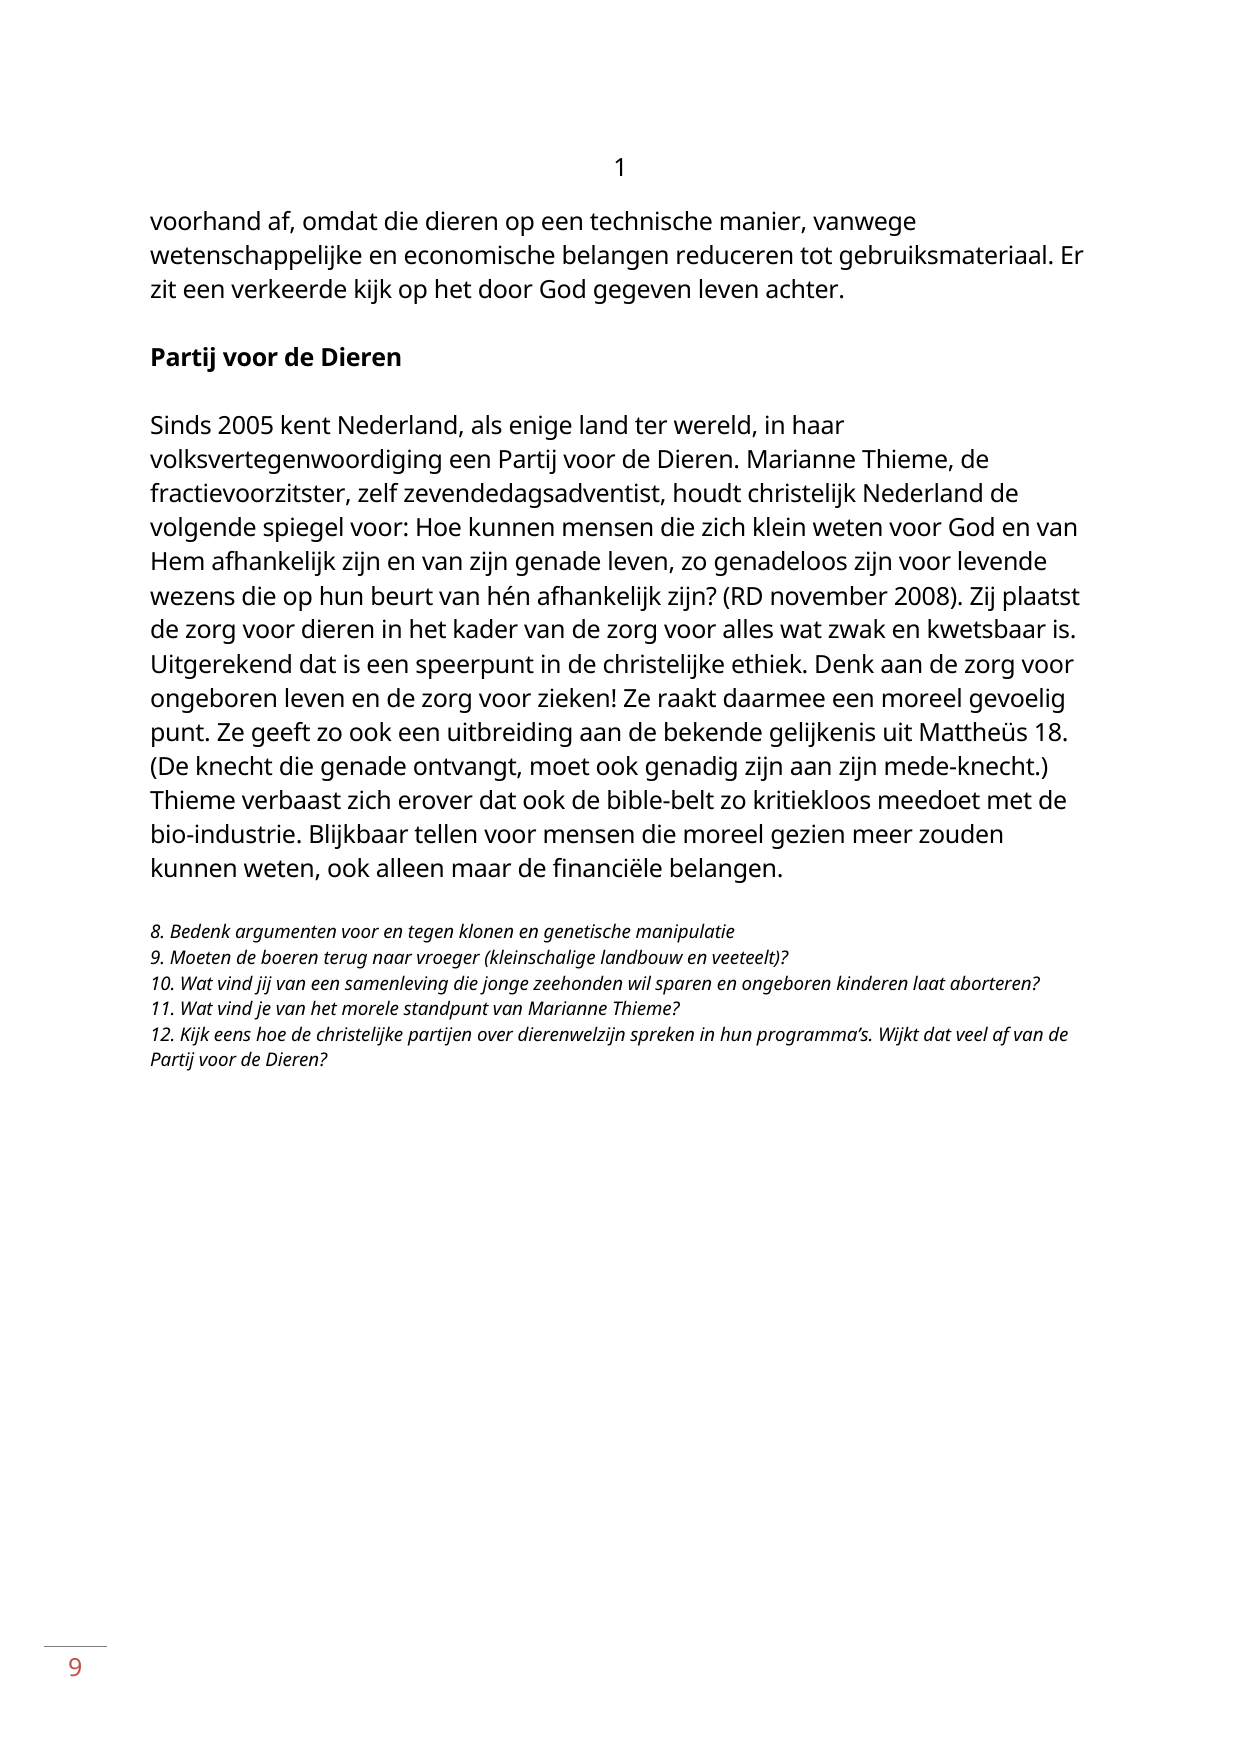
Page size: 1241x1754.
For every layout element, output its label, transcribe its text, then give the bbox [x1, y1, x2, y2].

text 10. Wat vind jij van een samenleving die jonge zeehonden wil sparen en ongeboren kinderen laat aborteren? [150, 970, 1090, 995]
text Partij voor de Dieren [150, 340, 1090, 374]
text 8. Bedenk argumenten voor en tegen klonen en genetische manipulatie [150, 919, 1090, 944]
text 11. Wat vind je van het morele standpunt van Marianne Thieme? [150, 995, 1090, 1021]
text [150, 203, 1090, 306]
text Sinds 2005 kent Nederland, als enige land ter wereld, in haar volksvertegenwoordiging een Partij voor de Dieren. Marianne Thieme, de fractievoorzitster, zelf zevendedagsadventist, houdt christelijk Nederland de volgende spiegel voor: Hoe kunnen mensen die zich klein weten voor God en van Hem afhankelijk zijn en van zijn genade leven, zo genadeloos zijn voor levende wezens die op hun beurt van hén afhankelijk zijn? (RD november 2008). Zij plaatst de zorg voor dieren in het kader van de zorg voor alles wat zwak en kwetsbaar is. Uitgerekend dat is een speerpunt in de christelijke ethiek. Denk aan de zorg voor ongeboren leven en de zorg voor zieken! Ze raakt daarmee een moreel gevoelig punt. Ze geeft zo ook een uitbreiding aan de bekende gelijkenis uit Mattheüs 18. (De knecht die genade ontvangt, moet ook genadig zijn aan zijn mede-knecht.) Thieme verbaast zich erover dat ook de bible-belt zo kritiekloos meedoet met de bio-industrie. Blijkbaar tellen voor mensen die moreel gezien meer zouden kunnen weten, ook alleen maar de financiële belangen. [150, 408, 1090, 885]
text 9. Moeten de boeren terug naar vroeger (kleinschalige landbouw en veeteelt)? [150, 944, 1090, 970]
text 12. Kijk eens hoe de christelijke partijen over dierenwelzijn spreken in hun programma’s. Wijkt dat veel af van de Partij voor de Dieren? [150, 1021, 1090, 1072]
